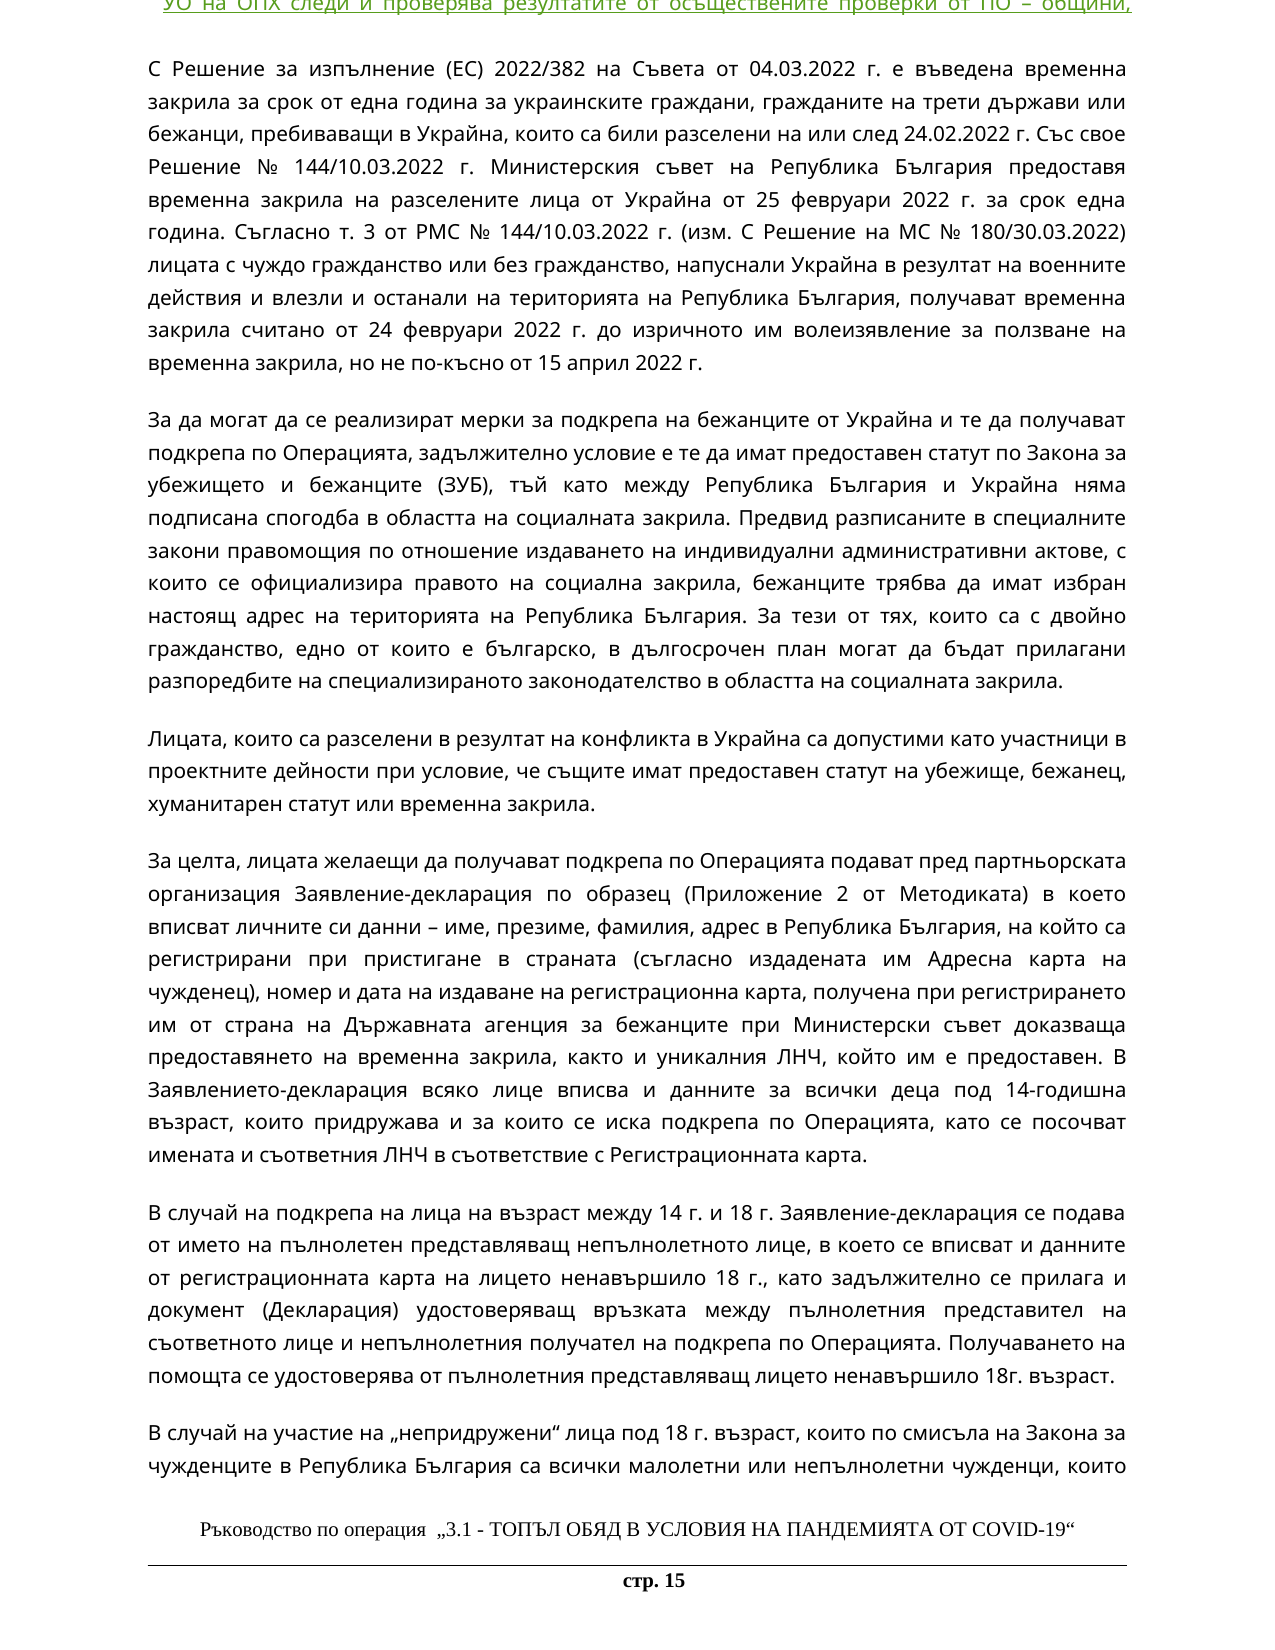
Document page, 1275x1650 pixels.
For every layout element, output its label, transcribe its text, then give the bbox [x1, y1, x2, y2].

text Лицата, които са разселени в резултат на конфликта в Украйна са допустими като участници в проектните дейности при условие, че същите имат предоставен статут на убежище, бежанец, хуманитарен статут или временна закрила. [148, 724, 1127, 817]
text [148, 1418, 1127, 1479]
text В случай на подкрепа на лица на възраст между 14 г. и 18 г. Заявление-декларация се подава от името на пълнолетен представляващ непълнолетното лице, в което се вписват и данните от регистрационната карта на лицето ненавършило 18 г., като задължително се прилага и документ (Декларация) удостоверяващ връзката между пълнолетния представител на съответното лице и непълнолетния получател на подкрепа по Операцията. Получаването на помощта се удостоверява от пълнолетния представляващ лицето ненавършило 18г. възраст. [148, 1198, 1127, 1389]
text С Решение за изпълнение (ЕС) 2022/382 на Съвета от 04.03.2022 г. е въведена временна закрила за срок от една година за украинските граждани, гражданите на трети държави или бежанци, пребиваващи в Украйна, които са били разселени на или след 24.02.2022 г. Със свое Решение № 144/10.03.2022 г. Министерския съвет на Република България предоставя временна закрила на разселените лица от Украйна от 25 февруари 2022 г. за срок една година. Съгласно т. 3 от РМС № 144/10.03.2022 г. (изм. С Решение на МС № 180/30.03.2022) лицата с чуждо гражданство или без гражданство, напуснали Украйна в резултат на военните действия и влезли и останали на територията на Република България, получават временна закрила считано от 24 февруари 2022 г. до изричното им волеизявление за ползване на временна закрила, но не по-късно от 15 април 2022 г. [148, 54, 1127, 376]
text За целта, лицата желаещи да получават подкрепа по Операцията подават пред партньорската организация Заявление-декларация по образец (Приложение 2 от Методиката) в което вписват личните си данни – име, презиме, фамилия, адрес в Република България, на който са регистрирани при пристигане в страната (съгласно издадената им Адресна карта на чужденец), номер и дата на издаване на регистрационна карта, получена при регистрирането им от страна на Държавната агенция за бежанците при Министерски съвет доказваща предоставянето на временна закрила, както и уникалния ЛНЧ, който им е предоставен. В Заявлението-декларация всяко лице вписва и данните за всички деца под 14-годишна възраст, които придружава и за които се иска подкрепа по Операцията, като се посочват имената и съответния ЛНЧ в съответствие с Регистрационната карта. [148, 847, 1127, 1168]
text За да могат да се реализират мерки за подкрепа на бежанците от Украйна и те да получават подкрепа по Операцията, задължително условие е те да имат предоставен статут по Закона за убежището и бежанците (ЗУБ), тъй като между Република България и Украйна няма подписана спогодба в областта на социалната закрила. Предвид разписаните в специалните закони правомощия по отношение издаването на индивидуални административни актове, с които се официализира правото на социална закрила, бежанците трябва да имат избран настоящ адрес на територията на Република България. За тези от тях, които са с двойно гражданство, едно от които е българско, в дългосрочен план могат да бъдат прилагани разпоредбите на специализираното законодателство в областта на социалната закрила. [148, 405, 1127, 695]
